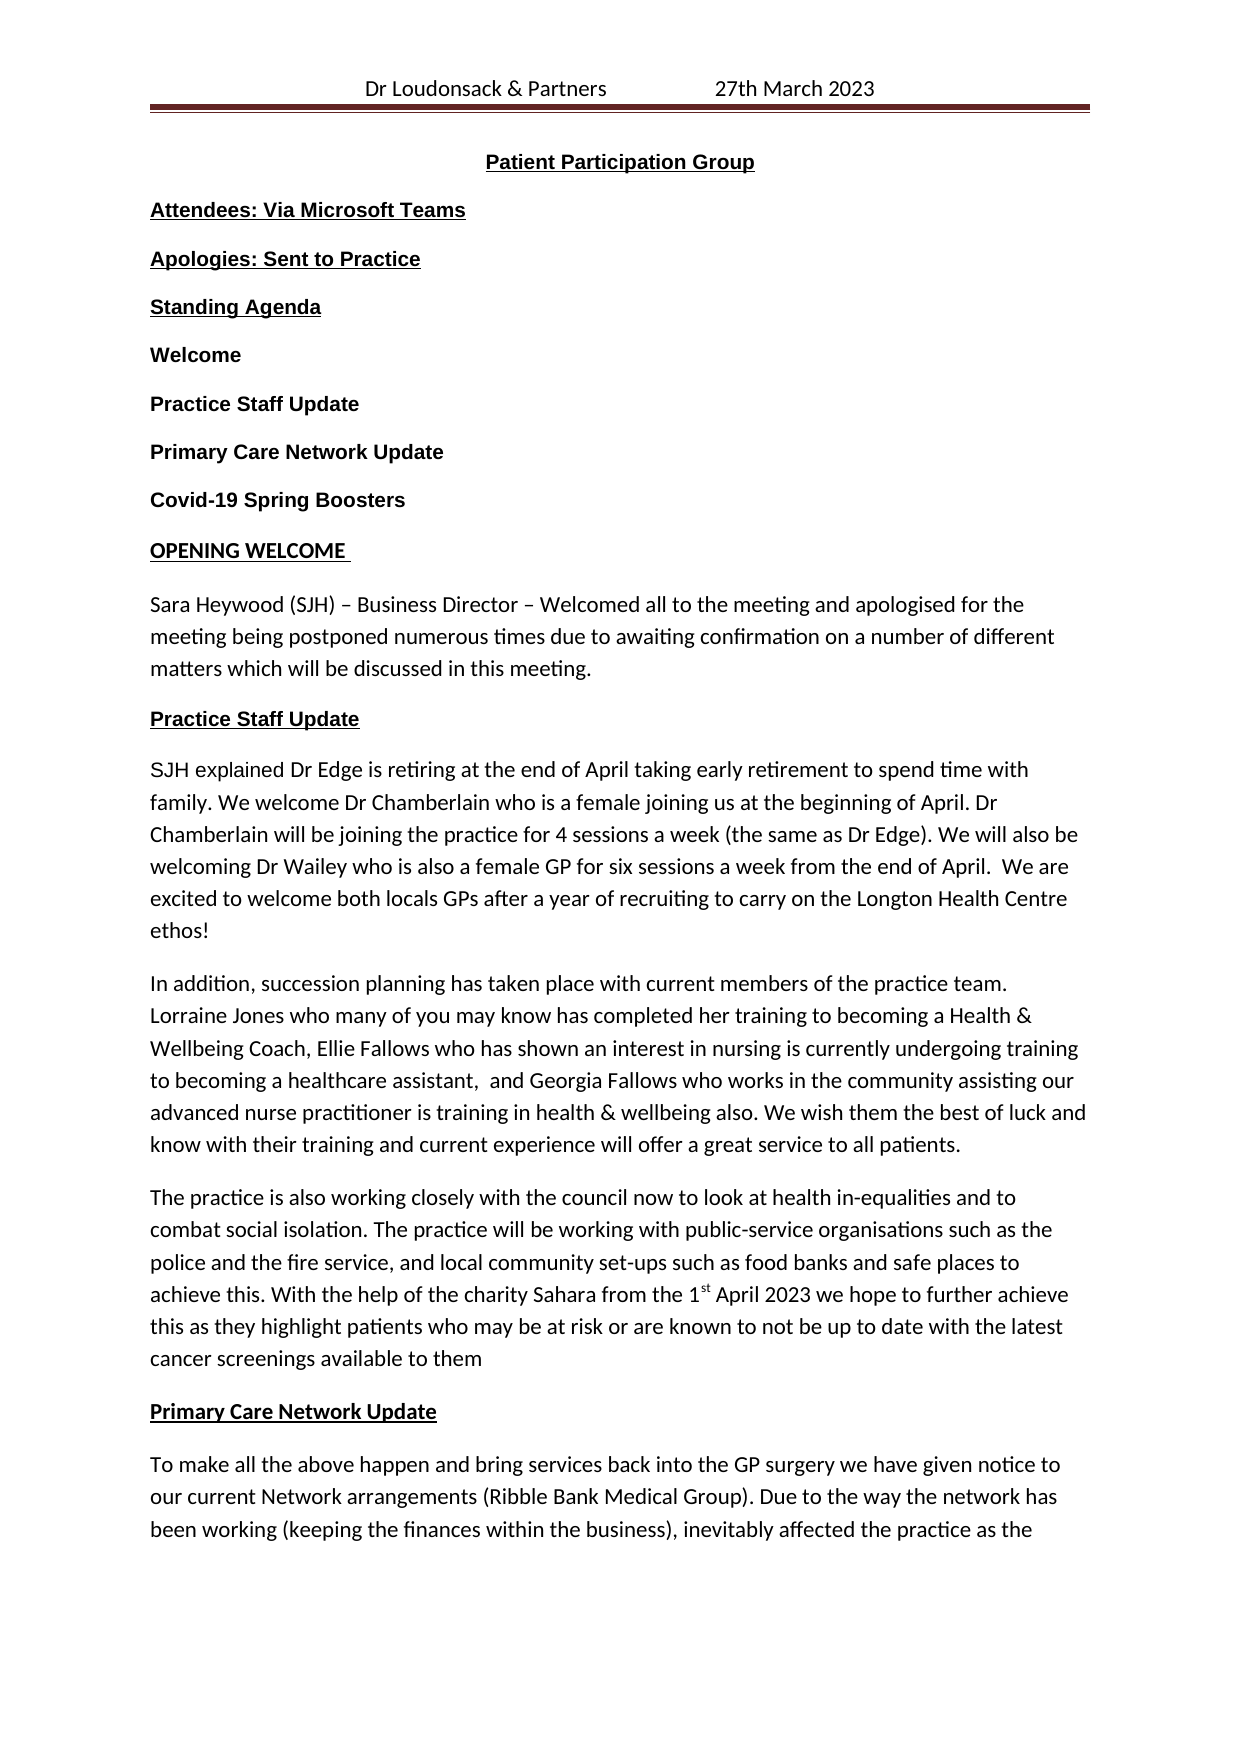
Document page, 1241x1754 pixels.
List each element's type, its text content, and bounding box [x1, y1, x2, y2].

text The practice is also working closely with the council now to look at health in-equalities and to combat social isolation. The practice will be working with public-service organisations such as the police and the fire service, and local community set-ups such as food banks and safe places to achieve this. With the help of the charity Sahara from the 1st April 2023 we hope to further achieve this as they highlight patients who may be at risk or are known to not be up to date with the latest cancer screenings available to them [150, 1183, 1090, 1372]
text Apologies: Sent to Practice [150, 247, 1090, 271]
text Practice Staff Update [150, 392, 1090, 416]
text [150, 1450, 1090, 1543]
text Primary Care Network Update [150, 1397, 1090, 1425]
text OPENING WELCOME [150, 537, 1090, 565]
text In addition, succession planning has taken place with current members of the practice team. Lorraine Jones who many of you may know has completed her training to becoming a Health & Wellbeing Coach, Ellie Fallows who has shown an interest in nursing is currently undergoing training to becoming a healthcare assistant, and Georgia Fallows who works in the community assisting our advanced nurse practitioner is training in health & wellbeing also. We wish them the best of luck and know with their training and current experience will offer a great service to all patients. [150, 969, 1090, 1158]
text Covid-19 Spring Boosters [150, 488, 1090, 512]
text Sara Heywood (SJH) – Business Director – Welcomed all to the meeting and apologised for the meeting being postponed numerous times due to awaiting confirmation on a number of different matters which will be discussed in this meeting. [150, 590, 1090, 682]
text Primary Care Network Update [150, 440, 1090, 464]
text SJH explained Dr Edge is retiring at the end of April taking early retirement to spend time with family. We welcome Dr Chamberlain who is a female joining us at the beginning of April. Dr Chamberlain will be joining the practice for 4 sessions a week (the same as Dr Edge). We will also be welcoming Dr Wailey who is also a female GP for six sessions a week from the end of April. We are excited to welcome both locals GPs after a year of recruiting to carry on the Longton Health Centre ethos! [150, 755, 1090, 944]
text Patient Participation Group [150, 150, 1090, 174]
text Attendees: Via Microsoft Teams [150, 198, 1090, 222]
text Standing Agenda [150, 295, 1090, 319]
text Welcome [150, 343, 1090, 367]
text Practice Staff Update [150, 707, 1090, 731]
